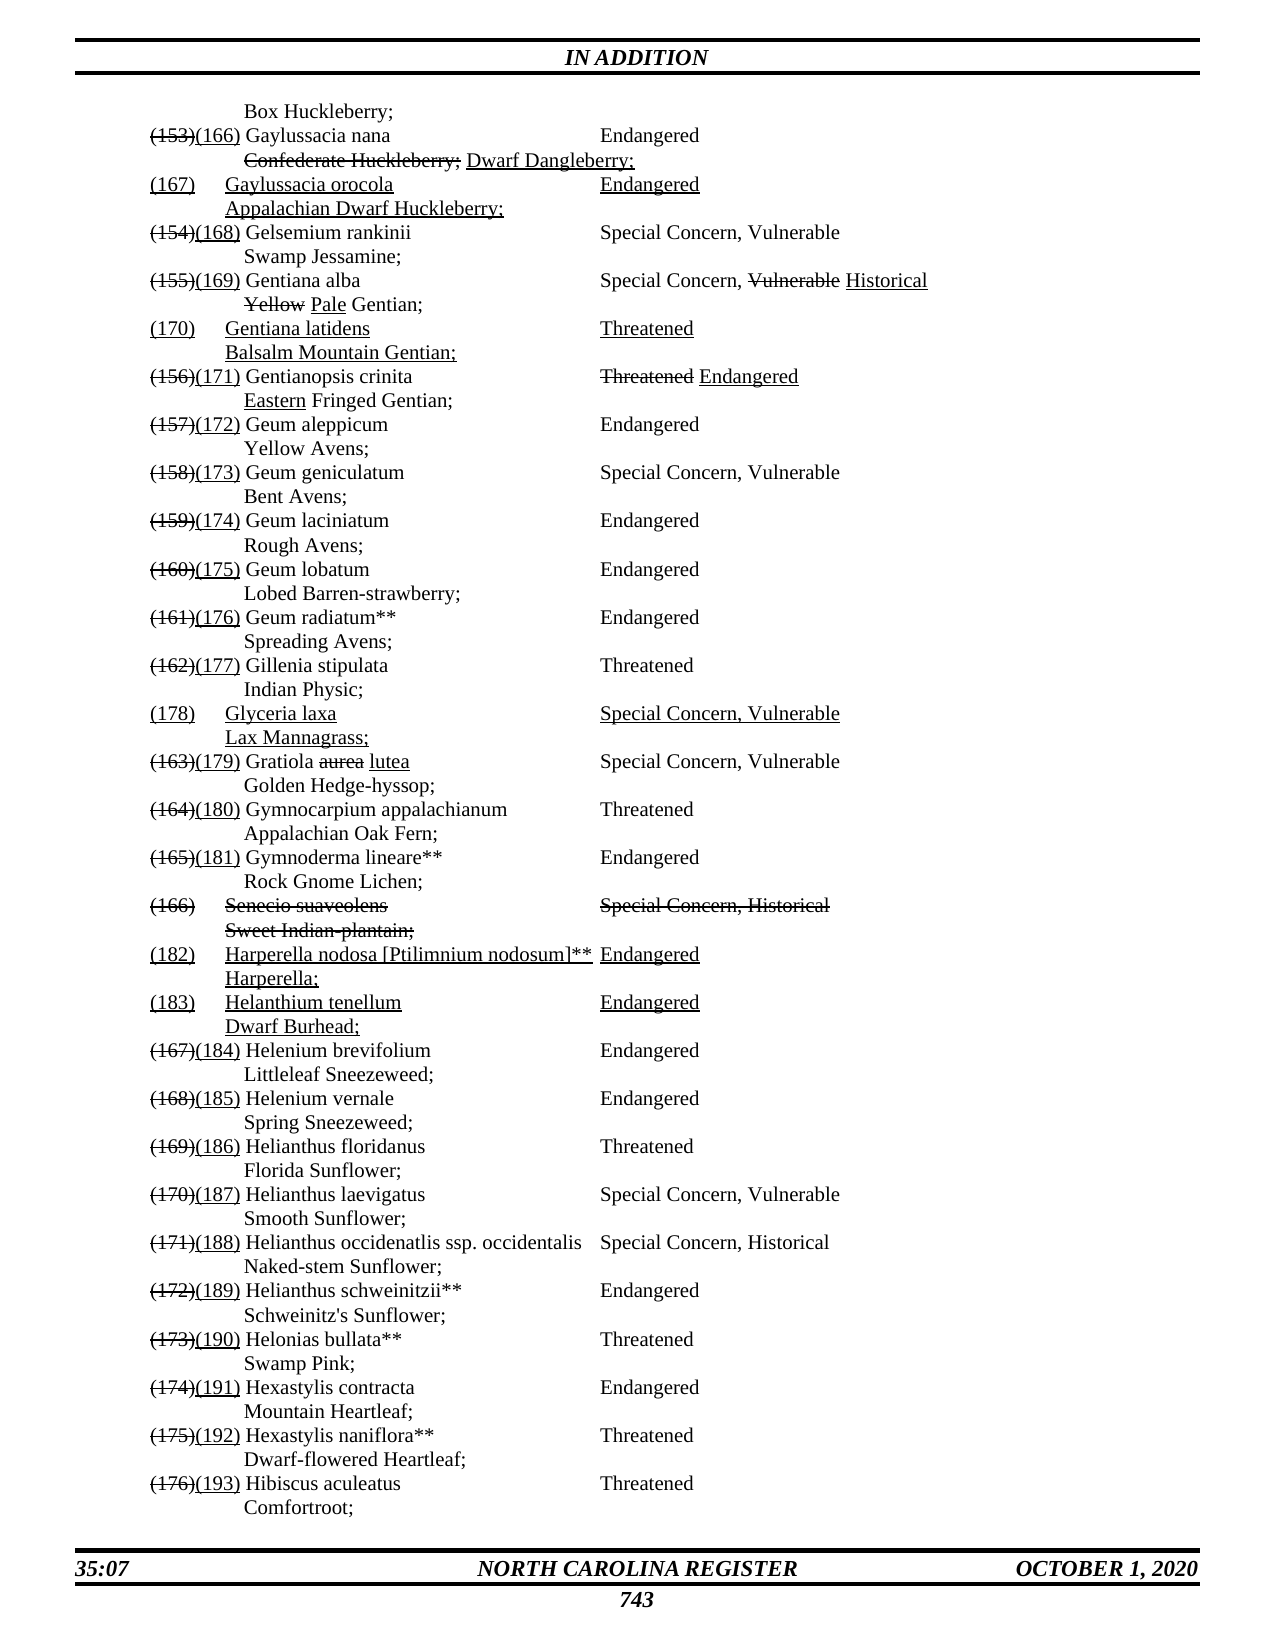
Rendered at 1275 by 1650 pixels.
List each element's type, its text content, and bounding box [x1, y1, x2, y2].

text Dwarf-flowered Heartleaf; [244, 1447, 1200, 1471]
text (170)(187) Helianthus laevigatus Special Concern, Vulnerable [150, 1182, 1200, 1206]
text Confederate Huckleberry; Dwarf Dangleberry; [244, 147, 1200, 172]
text Naked-stem Sunflower; [244, 1254, 1200, 1278]
text Appalachian Oak Fern; [244, 821, 1200, 845]
text (173)(190) Helonias bullata** Threatened [150, 1327, 1200, 1351]
text Appalachian Dwarf Huckleberry; [225, 196, 1200, 220]
text Lax Mannagrass; [225, 725, 1200, 749]
text (182) Harperella nodosa [Ptilimnium nodosum]** Endangered [150, 942, 1200, 966]
text Spring Sneezeweed; [150, 1110, 1200, 1134]
text (167) Gaylussacia orocola Endangered [150, 172, 1200, 196]
text (168)(185) Helenium vernale Endangered [150, 1086, 1200, 1110]
text (183) Helanthium tenellum Endangered [150, 990, 1200, 1014]
text (158)(173) Geum geniculatum Special Concern, Vulnerable [150, 460, 1200, 484]
text (154)(168) Gelsemium rankinii Special Concern, Vulnerable [150, 220, 1200, 244]
text Indian Physic; [244, 677, 1200, 701]
text Schweinitz's Sunflower; [244, 1302, 1200, 1327]
text Lobed Barren-strawberry; [244, 581, 1200, 605]
text (175)(192) Hexastylis naniflora** Threatened [150, 1423, 1200, 1447]
text (153)(166) Gaylussacia nana Endangered [150, 123, 1200, 147]
text (156)(171) Gentianopsis crinita Threatened Endangered [150, 364, 1200, 388]
text Balsalm Mountain Gentian; [225, 340, 1200, 364]
text Yellow Pale Gentian; [244, 292, 1200, 316]
text Spreading Avens; [244, 629, 1200, 653]
text (176)(193) Hibiscus aculeatus Threatened [150, 1471, 1200, 1495]
text Rock Gnome Lichen; [244, 869, 1200, 893]
text (170) Gentiana latidens Threatened [150, 316, 1200, 340]
text Eastern Fringed Gentian; [244, 388, 1200, 412]
text (166) Senecio suaveolens Special Concern, Historical [150, 893, 1200, 917]
text (169)(186) Helianthus floridanus Threatened [150, 1134, 1200, 1158]
text (164)(180) Gymnocarpium appalachianum Threatened [150, 797, 1200, 821]
text Swamp Jessamine; [244, 244, 1200, 268]
text Florida Sunflower; [244, 1158, 1200, 1182]
text Sweet Indian-plantain; [225, 917, 1200, 942]
text (155)(169) Gentiana alba Special Concern, Vulnerable Historical [150, 268, 1200, 292]
text (174)(191) Hexastylis contracta Endangered [150, 1375, 1200, 1399]
text (172)(189) Helianthus schweinitzii** Endangered [150, 1278, 1200, 1302]
text Comfortroot; [244, 1495, 1200, 1519]
text Bent Avens; [244, 484, 1200, 508]
text (157)(172) Geum aleppicum Endangered [150, 412, 1200, 436]
text Dwarf Burhead; [150, 1014, 1200, 1038]
text (171)(188) Helianthus occidenatlis ssp. occidentalis Special Concern, Historical [150, 1230, 1200, 1254]
text Smooth Sunflower; [244, 1206, 1200, 1230]
text Rough Avens; [244, 532, 1200, 557]
text Mountain Heartleaf; [244, 1399, 1200, 1423]
text (163)(179) Gratiola aurea lutea Special Concern, Vulnerable [150, 749, 1200, 773]
text (165)(181) Gymnoderma lineare** Endangered [150, 845, 1200, 869]
text Yellow Avens; [244, 436, 1200, 460]
text Golden Hedge-hyssop; [244, 773, 1200, 797]
text Harperella; [225, 966, 1200, 990]
text (160)(175) Geum lobatum Endangered [150, 557, 1200, 581]
text (161)(176) Geum radiatum** Endangered [150, 605, 1200, 629]
text (159)(174) Geum laciniatum Endangered [150, 508, 1200, 532]
text Littleleaf Sneezeweed; [244, 1062, 1200, 1086]
text (178) Glyceria laxa Special Concern, Vulnerable [150, 701, 1200, 725]
text (167)(184) Helenium brevifolium Endangered [150, 1038, 1200, 1062]
text Box Huckleberry; [244, 99, 1200, 123]
text (162)(177) Gillenia stipulata Threatened [150, 653, 1200, 677]
text Swamp Pink; [244, 1351, 1200, 1375]
